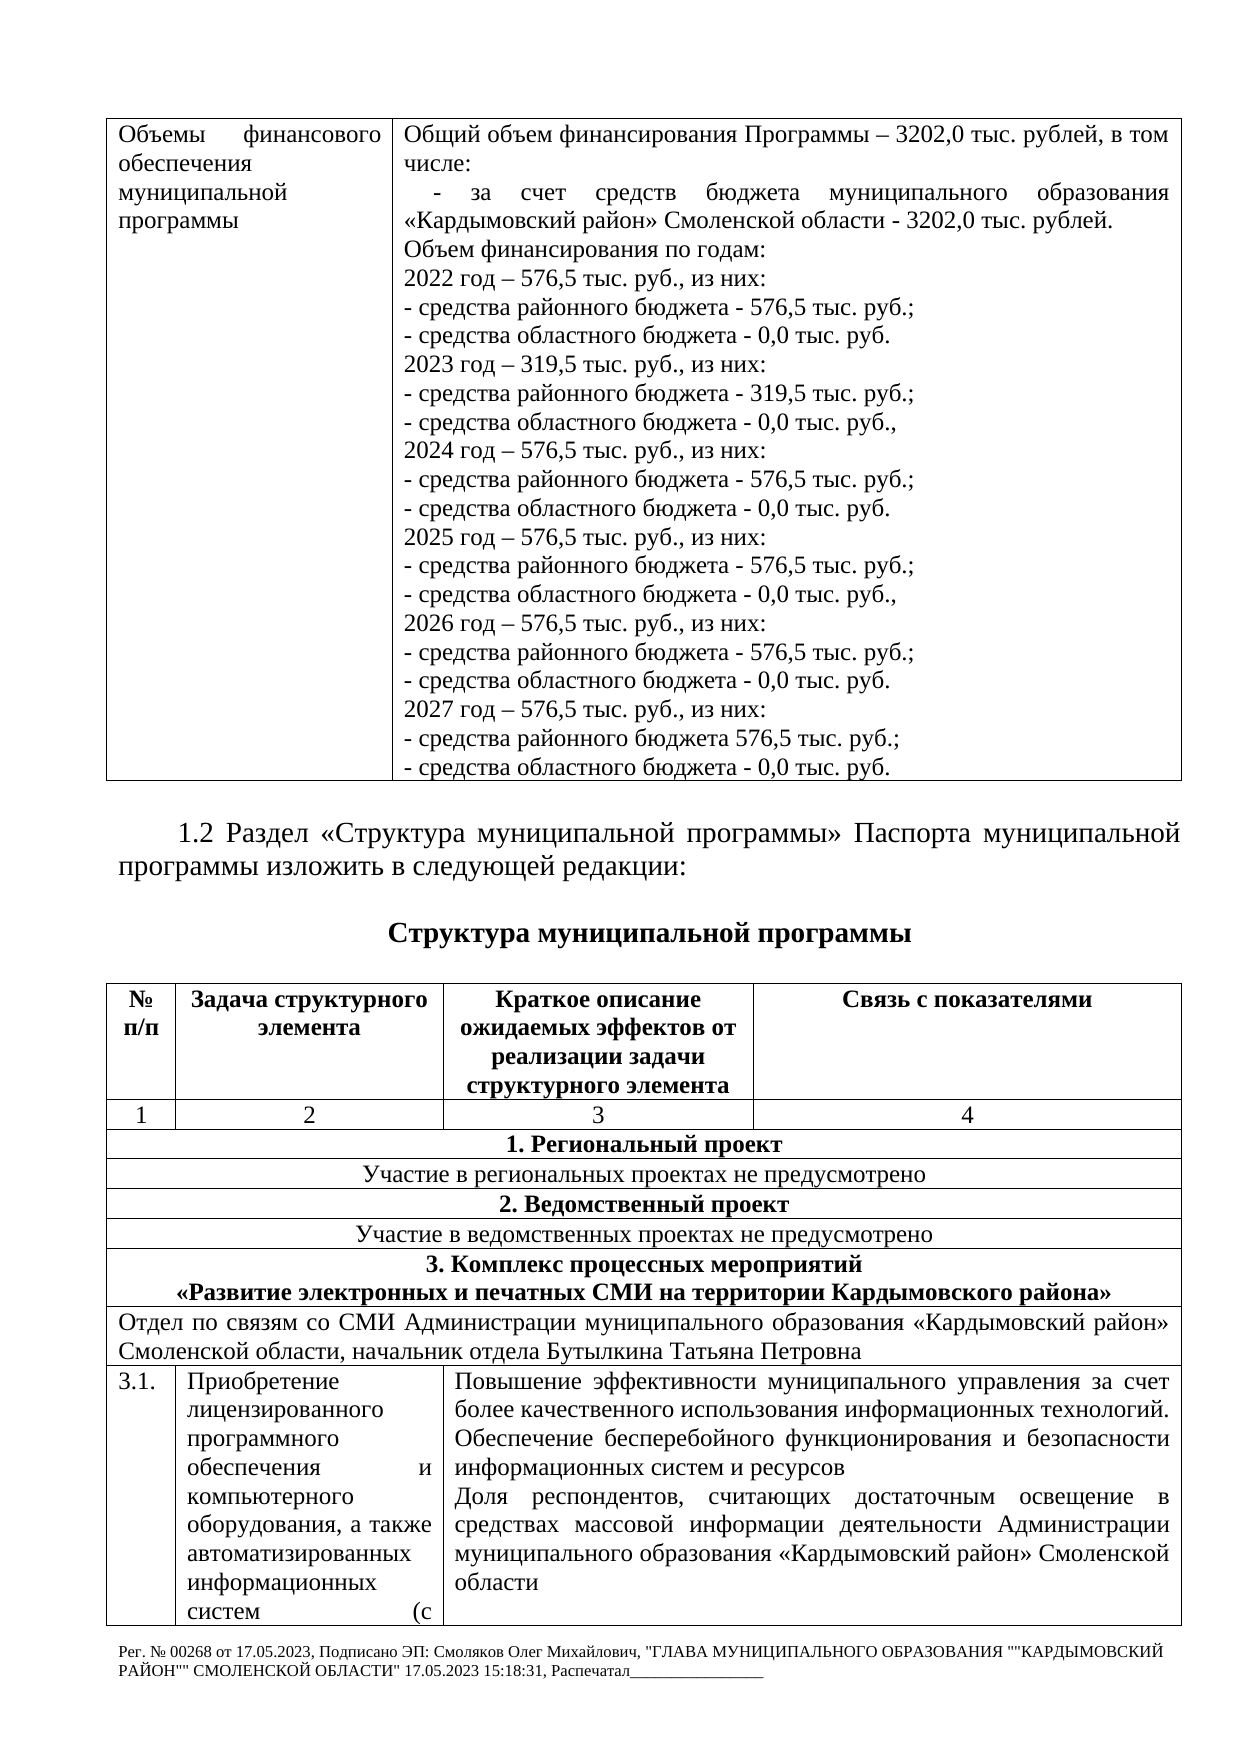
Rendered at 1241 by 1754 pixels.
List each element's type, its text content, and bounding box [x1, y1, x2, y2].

table_header Общий объем финансирования Программы – 3202,0 тыс. рублей, в том числе: - за счет средств бюджета муниципального образования «Кардымовский район» Смоленской области - 3202,0 тыс. рублей. Объем финансирования по годам: 2022 год – 576,5 тыс. руб., из них: - средства районного бюджета - 576,5 тыс. руб.; - средства областного бюджета - 0,0 тыс. руб. 2023 год – 319,5 тыс. руб., из них: - средства районного бюджета - 319,5 тыс. руб.; - средства областного бюджета - 0,0 тыс. руб., 2024 год – 576,5 тыс. руб., из них: - средства районного бюджета - 576,5 тыс. руб.; - средства областного бюджета - 0,0 тыс. руб. 2025 год – 576,5 тыс. руб., из них: - средства районного бюджета - 576,5 тыс. руб.; - средства областного бюджета - 0,0 тыс. руб., 2026 год – 576,5 тыс. руб., из них: - средства районного бюджета - 576,5 тыс. руб.; - средства областного бюджета - 0,0 тыс. руб. 2027 год – 576,5 тыс. руб., из них: - средства районного бюджета 576,5 тыс. руб.; - средства областного бюджета - 0,0 тыс. руб. [393, 119, 1181, 780]
table_cell 2 [176, 1100, 443, 1128]
table_header Краткое описание ожидаемых эффектов от реализации задачи структурного элемента [444, 984, 753, 1099]
table_cell 1. Региональный проект [107, 1130, 1181, 1158]
table_cell Участие в региональных проектах не предусмотрено [107, 1159, 1181, 1188]
table_cell 4 [754, 1100, 1181, 1128]
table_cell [444, 1366, 1181, 1624]
table_header Объемы финансового обеспечения муниципальной программы [107, 119, 392, 780]
table_cell 2. Ведомственный проект [107, 1189, 1181, 1218]
table_cell Отдел по связям со СМИ Администрации муниципального образования «Кардымовский район» Смоленской области, начальник отдела Бутылкина Татьяна Петровна [107, 1307, 1181, 1365]
table_cell 3. Комплекс процессных мероприятий «Развитие электронных и печатных СМИ на территории Кардымовского района» [107, 1249, 1181, 1306]
text 1.2 Раздел «Структура муниципальной программы» Паспорта муниципальной программы изложить в следующей редакции: [118, 815, 1181, 882]
text Структура муниципальной программы [118, 916, 1181, 949]
table_cell 3 [444, 1100, 753, 1128]
table_header Связь с показателями [754, 984, 1181, 1099]
table_cell Участие в ведомственных проектах не предусмотрено [107, 1219, 1181, 1248]
table_header Задача структурного элемента [176, 984, 443, 1099]
table_cell 3.1. [107, 1366, 175, 1624]
table_cell 1 [107, 1100, 175, 1128]
table_header № п/п [107, 984, 175, 1099]
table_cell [176, 1366, 443, 1624]
